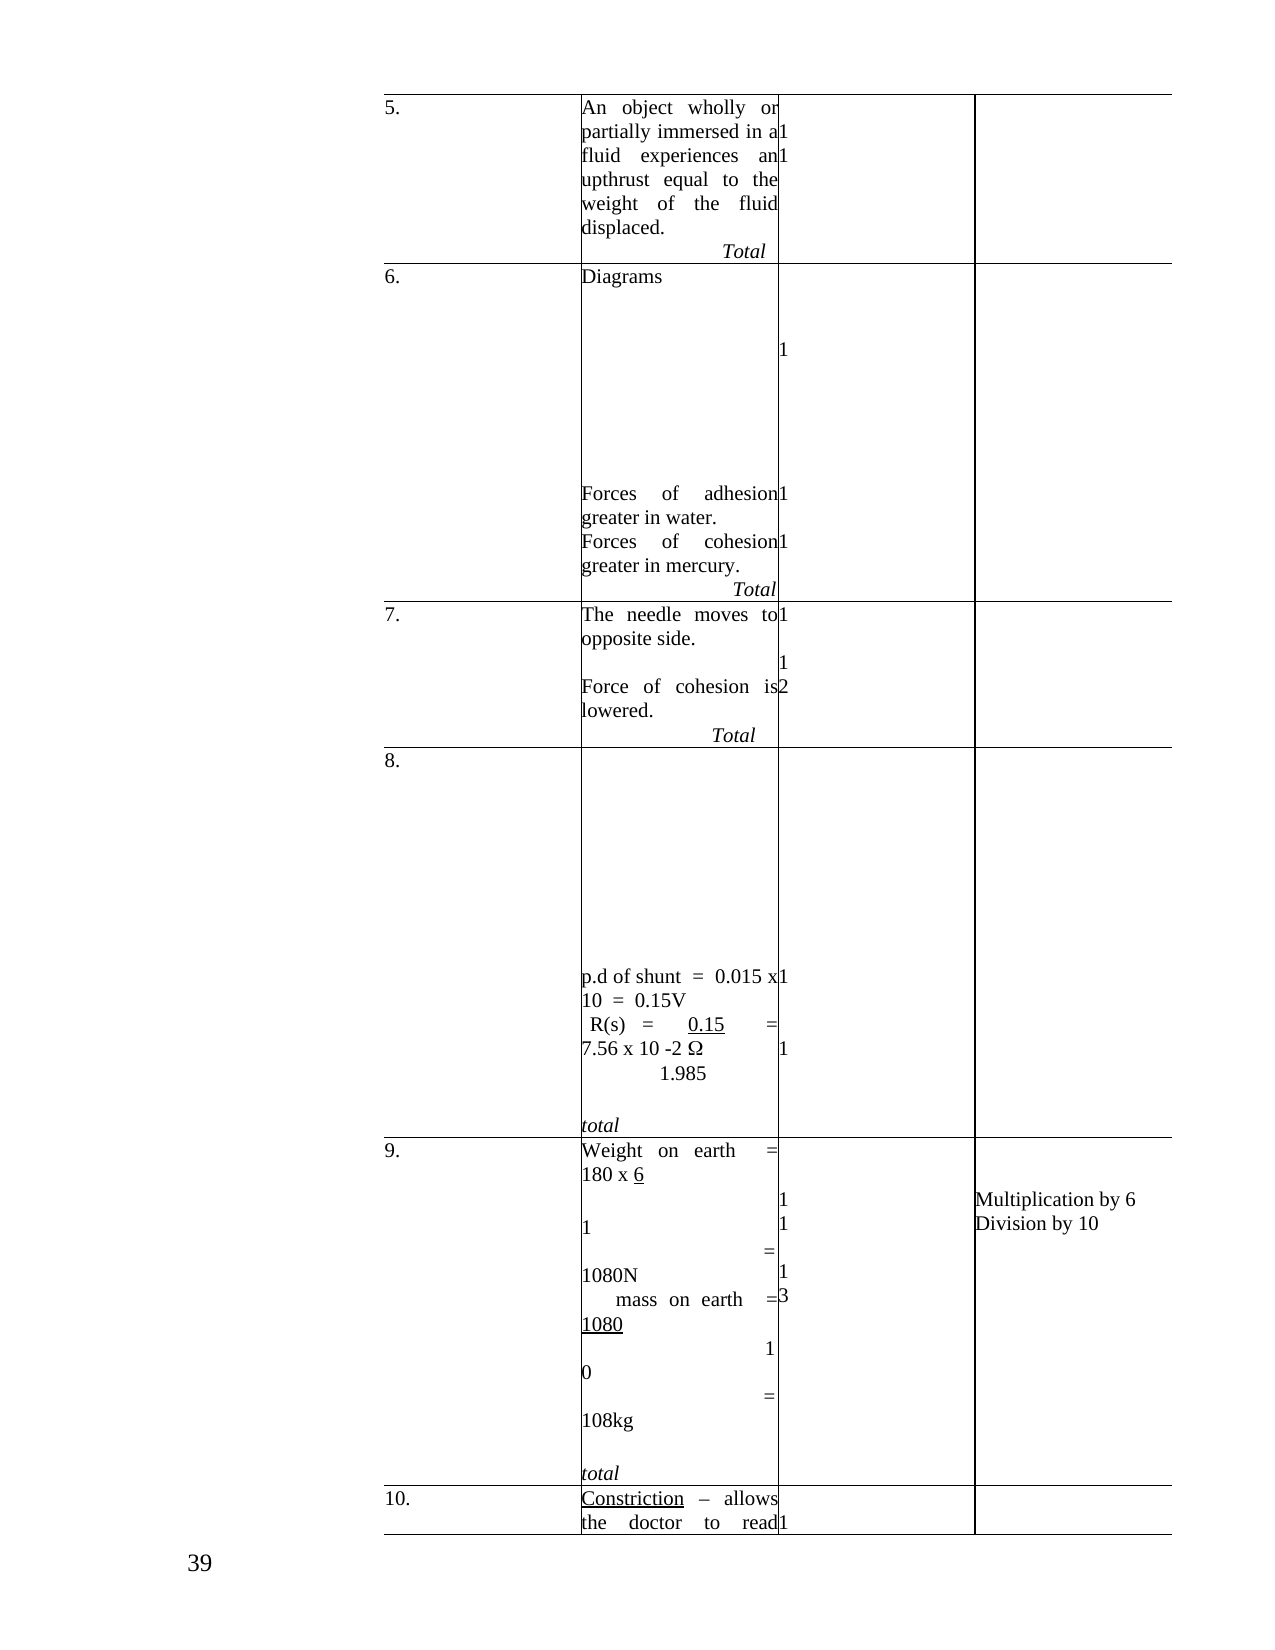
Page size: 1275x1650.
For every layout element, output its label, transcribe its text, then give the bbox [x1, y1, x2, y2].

table_cell [976, 602, 1172, 747]
table_cell 9. [384, 1138, 581, 1484]
table_cell 7. [384, 602, 581, 747]
table_cell 5. [384, 95, 581, 263]
table_cell 10. [384, 1486, 581, 1534]
table_cell Weight on earth = 180 x 6 1 = 1080N mass on earth = 1080 10 = 108kg total [582, 1138, 778, 1484]
table_cell 1 1 2 [779, 602, 974, 747]
table_cell p.d of shunt = 0.015 x 10 = 0.15V R(s) = 0.15 = 7.56 x 10 -2 W 1.985 total [582, 748, 778, 1137]
table_cell 1 1 2 [779, 1486, 974, 1534]
table_cell 6. [384, 264, 581, 601]
table_cell 1 1 1 3 [779, 1138, 974, 1484]
table_cell The needle moves to opposite side. Force of cohesion is lowered. Total [582, 602, 778, 747]
table_cell 1 1 1 [779, 264, 974, 601]
table_cell [976, 1486, 1172, 1534]
table_cell Multiplication by 6 Division by 10 [976, 1138, 1172, 1484]
table_cell 8. [384, 748, 581, 1137]
table_cell 1 1 [779, 95, 974, 263]
table_cell [976, 264, 1172, 601]
table_cell [976, 748, 1172, 1137]
table_cell An object wholly or partially immersed in a fluid experiences an upthrust equal to the weight of the fluid displaced. Total [582, 95, 778, 263]
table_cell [582, 1486, 778, 1534]
table_cell Diagrams Forces of adhesion greater in water. Forces of cohesion greater in mercury. Total [582, 264, 778, 601]
table_cell [976, 95, 1172, 263]
table_cell 1 1 [779, 748, 974, 1137]
